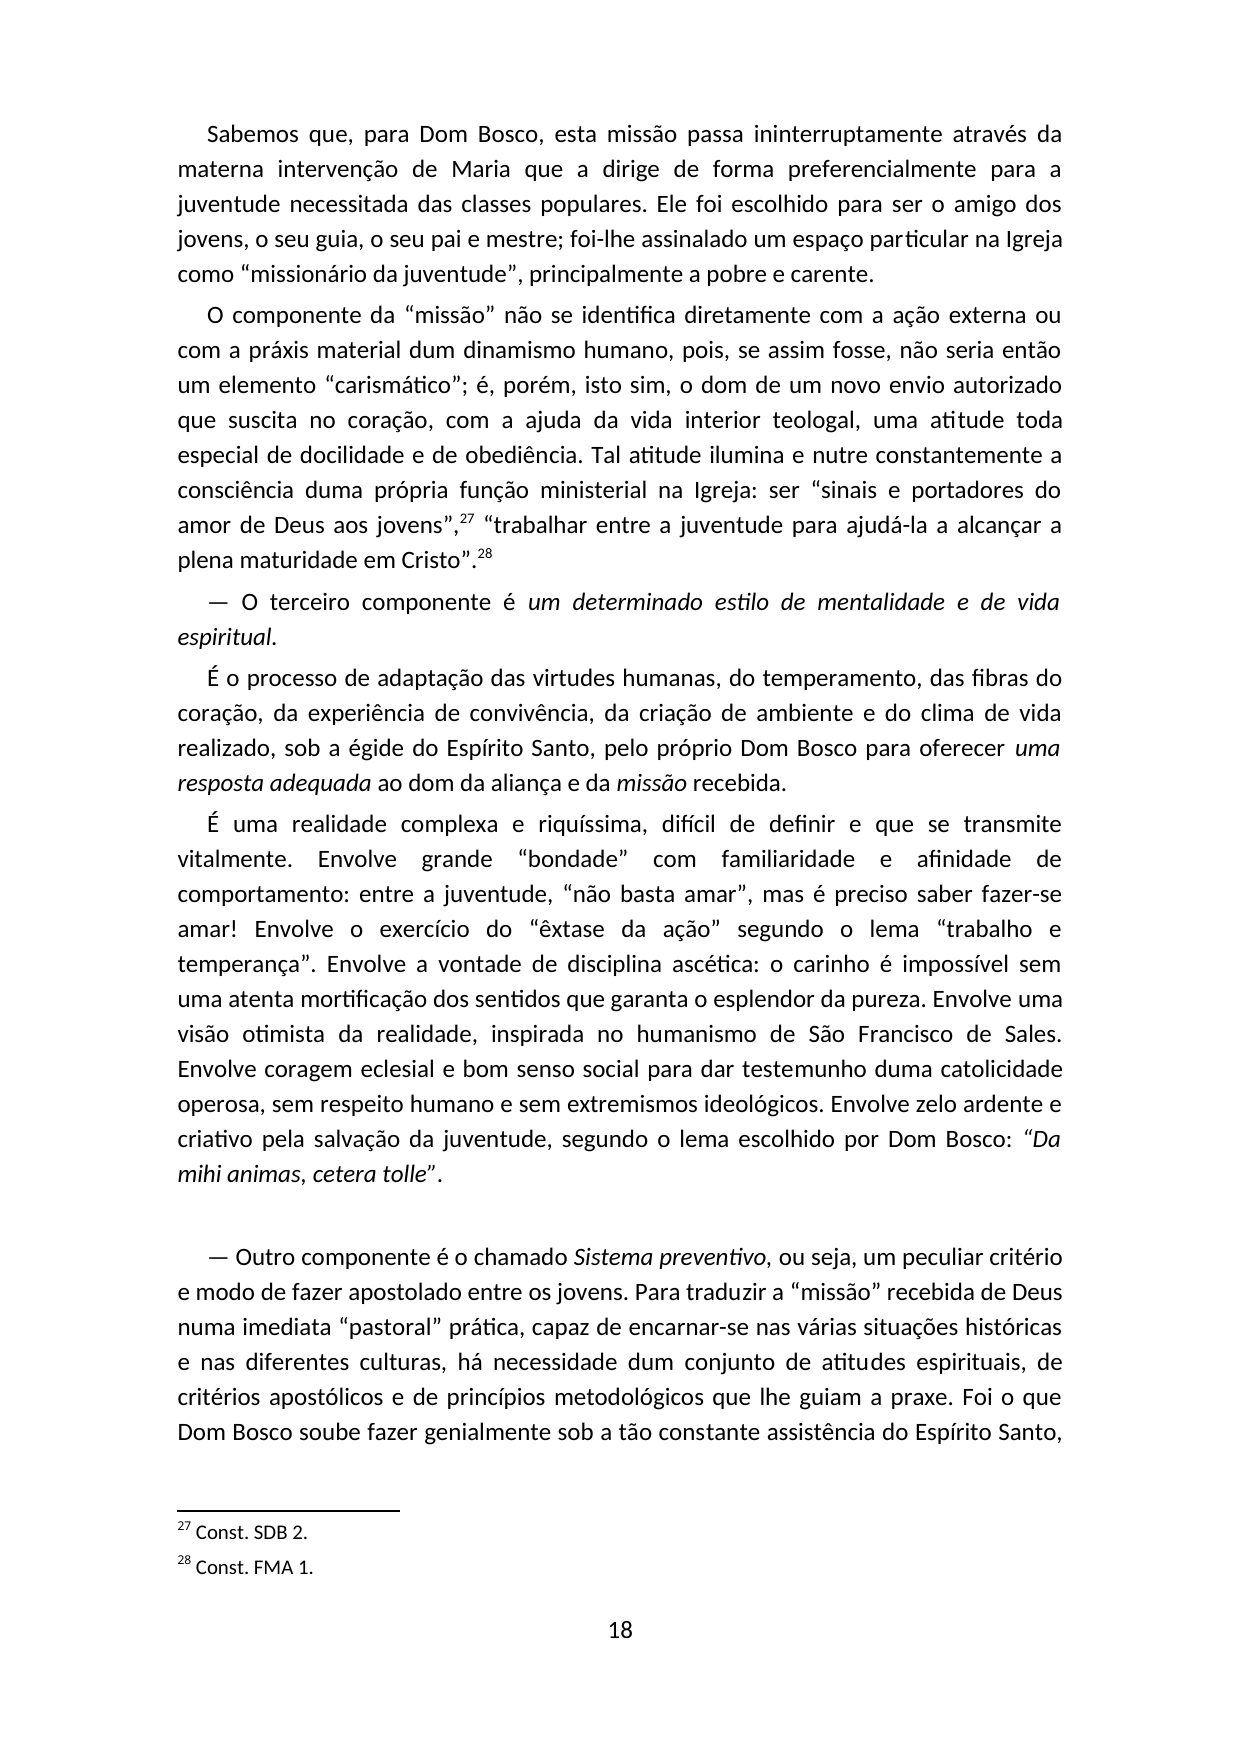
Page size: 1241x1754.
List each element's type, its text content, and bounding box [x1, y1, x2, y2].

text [177, 1241, 1063, 1446]
text Sabemos que, para Dom Bosco, esta missão passa ininterruptamente através da materna intervenção de Maria que a dirige de forma preferencialmente para a juventude necessitada das classes populares. Ele foi escolhido para ser o amigo dos jovens, o seu guia, o seu pai e mestre; foi-lhe assinalado um espaço particular na Igreja como “missionário da juventude”, principalmente a pobre e carente. [177, 118, 1063, 289]
text É o processo de adaptação das virtudes humanas, do temperamento, das fibras do coração, da experiência de convivência, da criação de ambiente e do clima de vida realizado, sob a égide do Espírito Santo, pelo próprio Dom Bosco para oferecer uma resposta adequada ao dom da aliança e da missão recebida. [177, 662, 1063, 797]
text — O terceiro componente é um determinado estilo de mentalidade e de vida espiritual. [177, 586, 1063, 651]
text O componente da “missão” não se identifica diretamente com a ação externa ou com a práxis material dum dinamismo humano, pois, se assim fosse, não seria então um elemento “carismático”; é, porém, isto sim, o dom de um novo envio autorizado que suscita no coração, com a ajuda da vida interior teologal, uma atitude toda especial de docilidade e de obediência. Tal atitude ilumina e nutre constantemente a consciência duma própria função ministerial na Igreja: ser “sinais e portadores do amor de Deus aos jovens”, “trabalhar entre a juventude para ajudá-la a alcançar a plena maturidade em Cristo”. [177, 299, 1063, 575]
text É uma realidade complexa e riquíssima, difícil de definir e que se transmite vitalmente. Envolve grande “bondade” com familiaridade e afinidade de comportamento: entre a juventude, “não basta amar”, mas é preciso saber fazer-se amar! Envolve o exercício do “êxtase da ação” segundo o lema “trabalho e temperança”. Envolve a vontade de disciplina ascética: o carinho é impossível sem uma atenta mortificação dos sentidos que garanta o esplendor da pureza. Envolve uma visão otimista da realidade, inspirada no humanismo de São Francisco de Sales. Envolve coragem eclesial e bom senso social para dar testemunho duma catolicidade operosa, sem respeito humano e sem extremismos ideológicos. Envolve zelo ardente e criativo pela salvação da juventude, segundo o lema escolhido por Dom Bosco: “Da mihi animas, cetera tolle”. [177, 808, 1063, 1189]
